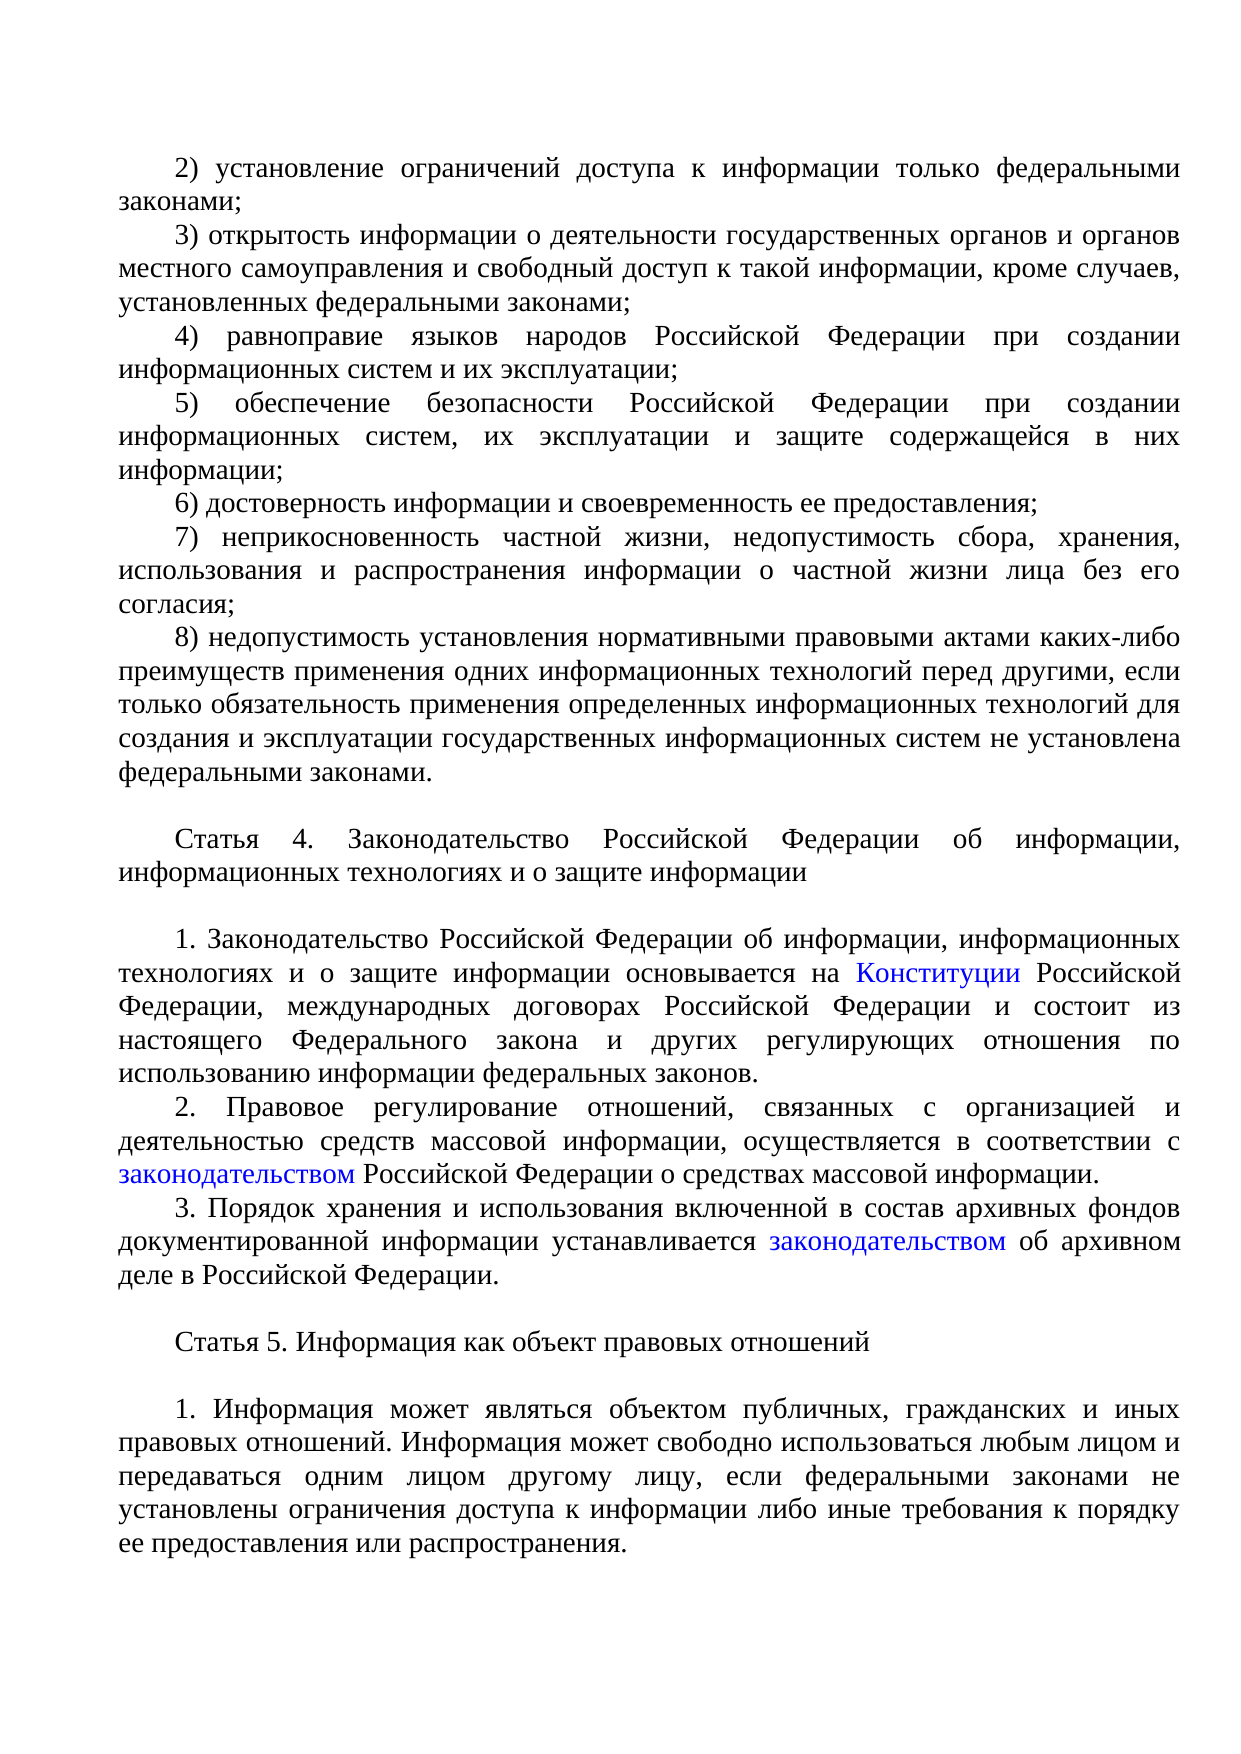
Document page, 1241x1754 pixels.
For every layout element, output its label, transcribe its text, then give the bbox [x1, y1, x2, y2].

text 3. Порядок хранения и использования включенной в состав архивных фондов документированной информации устанавливается законодательством об архивном деле в Российской Федерации. [118, 1190, 1181, 1290]
text 1. Законодательство Российской Федерации об информации, информационных технологиях и о защите информации основывается на Конституции Российской Федерации, международных договорах Российской Федерации и состоит из настоящего Федерального закона и других регулирующих отношения по использованию информации федеральных законов. [118, 921, 1181, 1089]
text 3) открытость информации о деятельности государственных органов и органов местного самоуправления и свободный доступ к такой информации, кроме случаев, установленных федеральными законами; [118, 217, 1181, 318]
text 6) достоверность информации и своевременность ее предоставления; [118, 485, 1181, 519]
text 2. Правовое регулирование отношений, связанных с организацией и деятельностью средств массовой информации, осуществляется в соответствии с законодательством Российской Федерации о средствах массовой информации. [118, 1089, 1181, 1190]
text Статья 5. Информация как объект правовых отношений [118, 1324, 1181, 1357]
text 5) обеспечение безопасности Российской Федерации при создании информационных систем, их эксплуатации и защите содержащейся в них информации; [118, 385, 1181, 485]
text Статья 4. Законодательство Российской Федерации об информации, информационных технологиях и о защите информации [118, 821, 1181, 888]
text 1. Информация может являться объектом публичных, гражданских и иных правовых отношений. Информация может свободно использоваться любым лицом и передаваться одним лицом другому лицу, если федеральными законами не установлены ограничения доступа к информации либо иные требования к порядку ее предоставления или распространения. [118, 1391, 1181, 1559]
text 2) установление ограничений доступа к информации только федеральными законами; [118, 150, 1181, 217]
text 4) равноправие языков народов Российской Федерации при создании информационных систем и их эксплуатации; [118, 318, 1181, 385]
text 8) недопустимость установления нормативными правовыми актами каких-либо преимуществ применения одних информационных технологий перед другими, если только обязательность применения определенных информационных технологий для создания и эксплуатации государственных информационных систем не установлена федеральными законами. [118, 619, 1181, 787]
text 7) неприкосновенность частной жизни, недопустимость сбора, хранения, использования и распространения информации о частной жизни лица без его согласия; [118, 519, 1181, 619]
